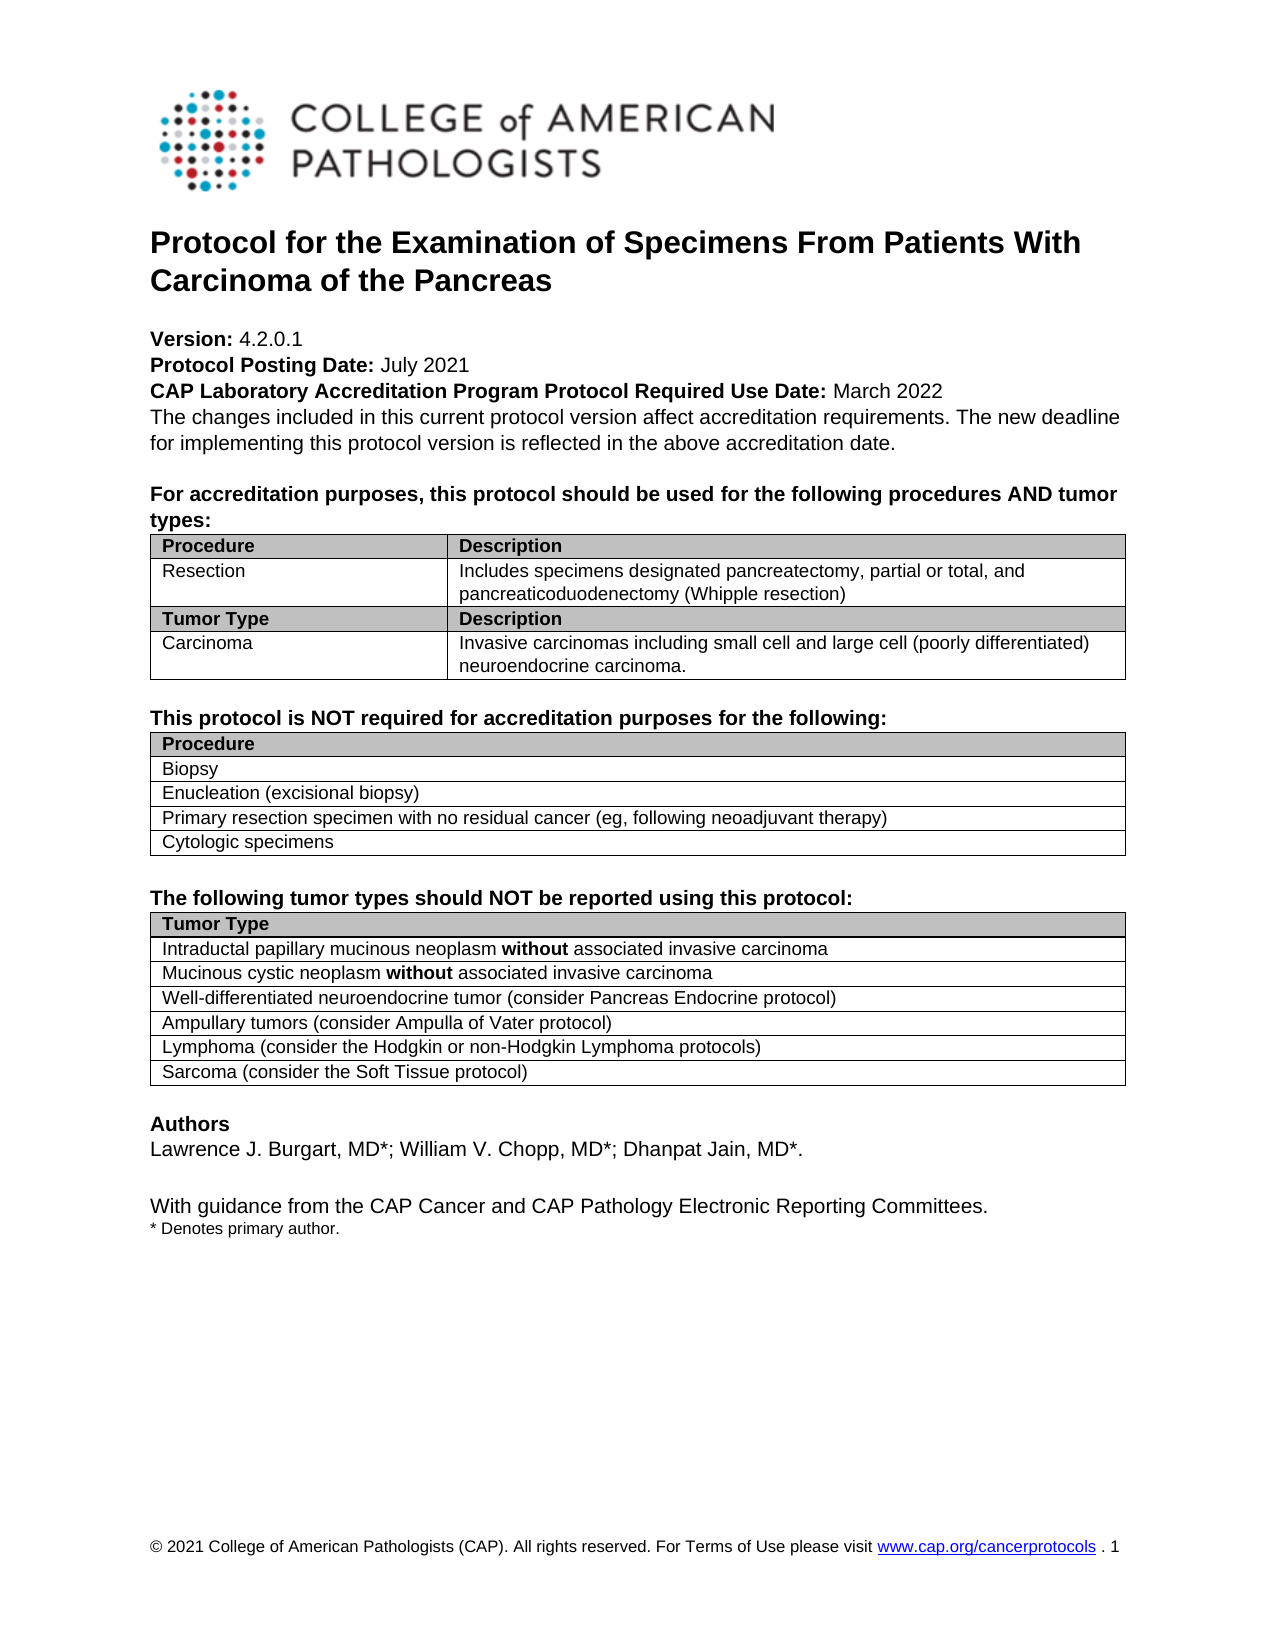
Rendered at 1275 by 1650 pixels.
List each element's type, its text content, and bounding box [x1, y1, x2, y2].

text Version: 4.2.0.1 [150, 327, 1125, 351]
text With guidance from the CAP Cancer and CAP Pathology Electronic Reporting Committees. * Denotes primary author. [150, 1194, 1125, 1238]
table_cell Resection [151, 559, 447, 606]
table_cell Cytologic specimens [151, 831, 1125, 855]
text This protocol is NOT required for accreditation purposes for the following: [150, 706, 1125, 730]
text The following tumor types should NOT be reported using this protocol: [150, 886, 1125, 910]
table_cell Lymphoma (consider the Hodgkin or non-Hodgkin Lymphoma protocols) [151, 1036, 1125, 1060]
text CAP Laboratory Accreditation Program Protocol Required Use Date: March 2022 [150, 379, 1125, 403]
table_cell Mucinous cystic neoplasm without associated invasive carcinoma [151, 962, 1125, 986]
table_header Description [448, 535, 1125, 558]
table_header Procedure [151, 535, 447, 558]
table_cell Sarcoma (consider the Soft Tissue protocol) [151, 1061, 1125, 1084]
table_cell Primary resection specimen with no residual cancer (eg, following neoadjuvant therapy) [151, 807, 1125, 830]
table_cell Enucleation (excisional biopsy) [151, 782, 1125, 806]
text Protocol for the Examination of Specimens From Patients With Carcinoma of the Pancreas [150, 224, 1125, 298]
table_cell Well-differentiated neuroendocrine tumor (consider Pancreas Endocrine protocol) [151, 987, 1125, 1011]
text For accreditation purposes, this protocol should be used for the following procedures AND tumor types: [150, 482, 1125, 532]
table_cell Biopsy [151, 757, 1125, 781]
table_header Procedure [151, 733, 1125, 756]
text The changes included in this current protocol version affect accreditation requirements. The new deadline for implementing this protocol version is reflected in the above accreditation date. [150, 404, 1125, 454]
table_cell Ampullary tumors (consider Ampulla of Vater protocol) [151, 1012, 1125, 1035]
text Lawrence J. Burgart, MD*; William V. Chopp, MD*; Dhanpat Jain, MD*. [150, 1137, 1125, 1191]
table_cell Includes specimens designated pancreatectomy, partial or total, and pancreaticoduodenectomy (Whipple resection) [448, 559, 1125, 606]
text Protocol Posting Date: July 2021 [150, 353, 1125, 377]
text Authors [150, 1111, 1125, 1135]
table_cell Carcinoma [151, 632, 447, 679]
table_cell Invasive carcinomas including small cell and large cell (poorly differentiated) neuroendocrine carcinoma. [448, 632, 1125, 679]
table_cell Tumor Type [151, 607, 447, 631]
picture [150, 75, 805, 205]
table_header Tumor Type [151, 913, 1125, 936]
table_cell Description [448, 607, 1125, 631]
table_cell Intraductal papillary mucinous neoplasm without associated invasive carcinoma [151, 938, 1125, 961]
